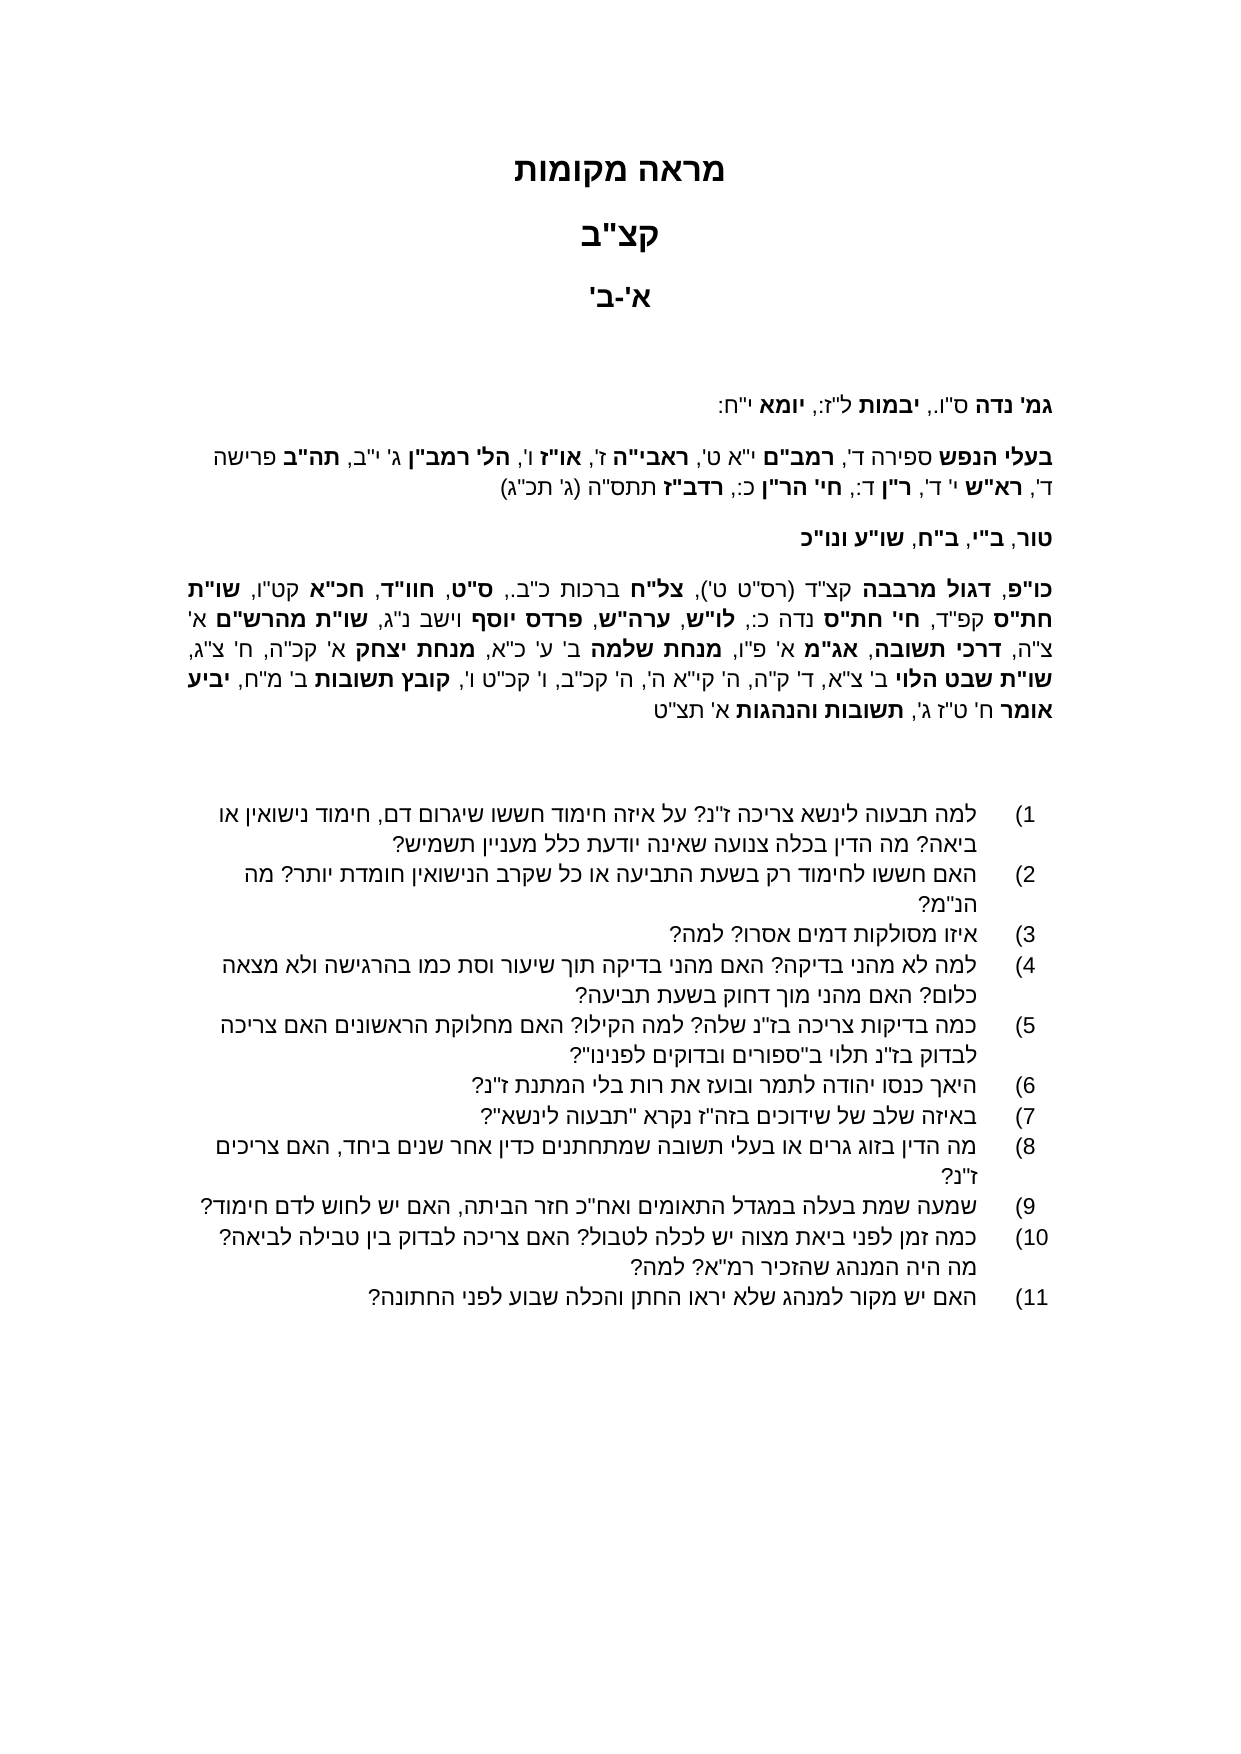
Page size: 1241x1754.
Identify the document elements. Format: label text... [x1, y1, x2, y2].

text כו"פ, דגול מרבבה קצ"ד (רס"ט ט'), צל"ח ברכות כ"ב., ס"ט, חוו"ד, חכ"א קט"ו, שו"ת חת"ס קפ"ד, חי' חת"ס נדה כ:, לו"ש, ערה"ש, פרדס יוסף וישב נ"ג, שו"ת מהרש"ם א' צ"ה, דרכי תשובה, אג"מ א' פ"ו, מנחת שלמה ב' ע' כ"א, מנחת יצחק א' קכ"ה, ח' צ"ג, שו"ת שבט הלוי ב' צ"א, ד' ק"ה, ה' קי"א ה', ה' קכ"ב, ו' קכ"ט ו', קובץ תשובות ב' מ"ח, יביע אומר ח' ט"ז ג', תשובות והנהגות א' תצ"ט [187, 576, 1053, 723]
list היאך כנסו יהודה לתמר ובועז את רות בלי המתנת ז"נ? [187, 1072, 1015, 1099]
list איזו מסולקות דמים אסרו? למה? [187, 921, 1015, 948]
text א'-ב' [187, 280, 1053, 313]
list האם יש מקור למנהג שלא יראו החתן והכלה שבוע לפני החתונה? [187, 1284, 1015, 1310]
text גמ' נדה ס"ו., יבמות ל"ז:, יומא י"ח: [187, 392, 1053, 419]
text קצ"ב [187, 215, 1053, 253]
list שמעה שמת בעלה במגדל התאומים ואח"כ חזר הביתה, האם יש לחוש לדם חימוד? [187, 1193, 1015, 1220]
list למה לא מהני בדיקה? האם מהני בדיקה תוך שיעור וסת כמו בהרגישה ולא מצאה כלום? האם מהני מוך דחוק בשעת תביעה? [187, 952, 1015, 1008]
list כמה זמן לפני ביאת מצוה יש לכלה לטבול? האם צריכה לבדוק בין טבילה לביאה? מה היה המנהג שהזכיר רמ"א? למה? [187, 1223, 1015, 1280]
list למה תבעוה לינשא צריכה ז"נ? על איזה חימוד חששו שיגרום דם, חימוד נישואין או ביאה? מה הדין בכלה צנועה שאינה יודעת כלל מעניין תשמיש? [187, 801, 1015, 857]
text טור, ב"י, ב"ח, שו"ע ונו"כ [187, 525, 1053, 551]
list כמה בדיקות צריכה בז"נ שלה? למה הקילו? האם מחלוקת הראשונים האם צריכה לבדוק בז"נ תלוי ב"ספורים ובדוקים לפנינו"? [187, 1012, 1015, 1069]
list מה הדין בזוג גרים או בעלי תשובה שמתחתנים כדין אחר שנים ביחד, האם צריכים ז"נ? [187, 1133, 1015, 1189]
text מראה מקומות [187, 150, 1053, 188]
list האם חששו לחימוד רק בשעת התביעה או כל שקרב הנישואין חומדת יותר? מה הנ"מ? [187, 861, 1015, 918]
text בעלי הנפש ספירה ד', רמב"ם י"א ט', ראבי"ה ז', או"ז ו', הל' רמב"ן ג' י"ב, תה"ב פרישה ד', רא"ש י' ד', ר"ן ד:, חי' הר"ן כ:, רדב"ז תתס"ה (ג' תכ"ג) [187, 443, 1053, 500]
list באיזה שלב של שידוכים בזה"ז נקרא "תבעוה לינשא"? [187, 1103, 1015, 1129]
